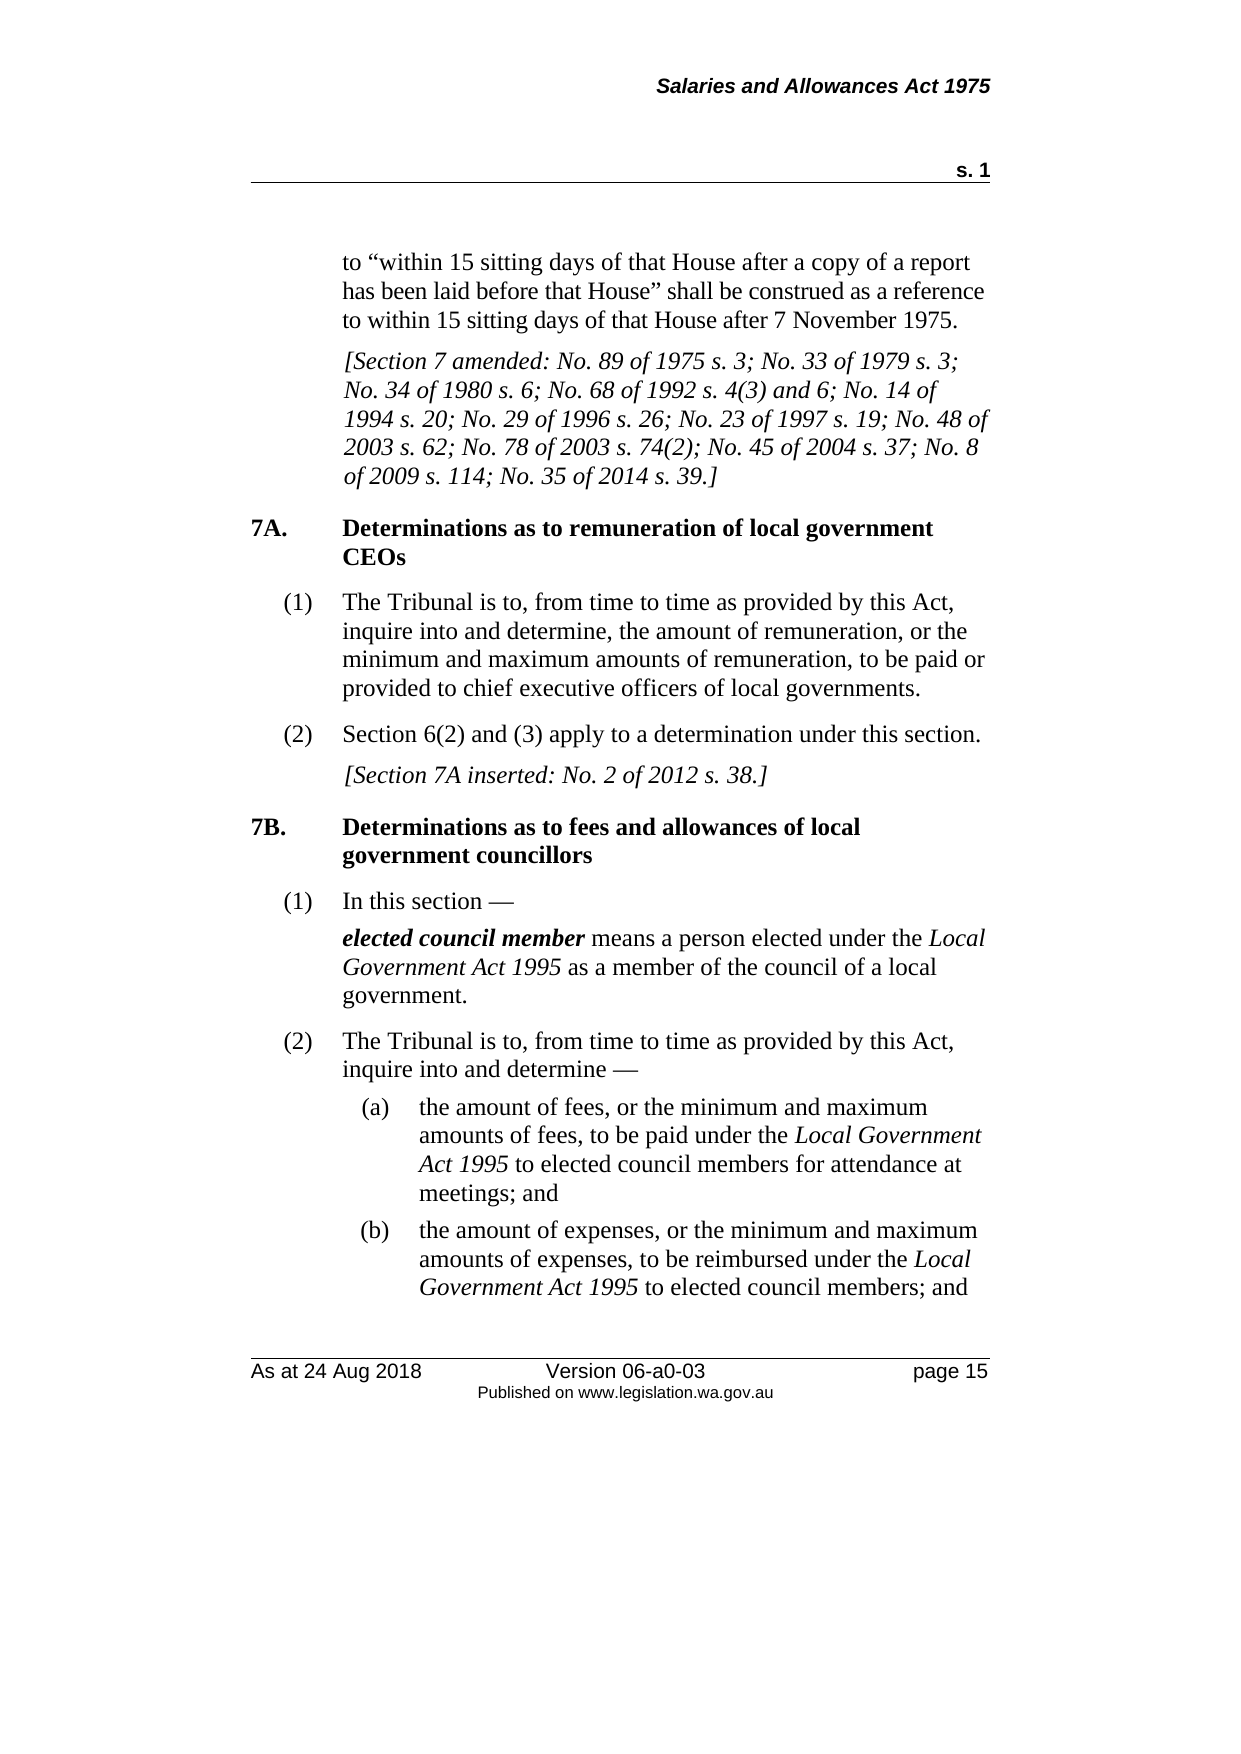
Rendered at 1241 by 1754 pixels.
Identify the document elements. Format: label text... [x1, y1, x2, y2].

text (b) the amount of expenses, or the minimum and maximum amounts of expenses, to be reimbursed under the Local Government Act 1995 to elected council members; and [251, 1215, 990, 1301]
text [Section 7A inserted: No. 2 of 2012 s. 38.] [251, 760, 990, 789]
text (2) The Tribunal is to, from time to time as provided by this Act, inquire into and determine — [251, 1026, 990, 1083]
text (2) Section 6(2) and (3) apply to a determination under this section. [251, 719, 990, 747]
text elected council member means a person elected under the Local Government Act 1995 as a member of the council of a local government. [251, 923, 990, 1009]
text [Section 7 amended: No. 89 of 1975 s. 3; No. 33 of 1979 s. 3; No. 34 of 1980 s. 6; No. 68 of 1992 s. 4(3) and 6; No. 14 of 1994 s. 20; No. 29 of 1996 s. 26; No. 23 of 1997 s. 19; No. 48 of 2003 s. 62; No. 78 of 2003 s. 74(2); No. 45 of 2004 s. 37; No. 8 of 2009 s. 114; No. 35 of 2014 s. 39.] [251, 346, 990, 490]
text (a) the amount of fees, or the minimum and maximum amounts of fees, to be paid under the Local Government Act 1995 to elected council members for attendance at meetings; and [251, 1092, 990, 1207]
text (1) In this section — [251, 886, 990, 914]
text (1) The Tribunal is to, from time to time as provided by this Act, inquire into and determine, the amount of remuneration, or the minimum and maximum amounts of remuneration, to be paid or provided to chief executive officers of local governments. [251, 587, 990, 702]
subtitle 7A. Determinations as to remuneration of local government CEOs [251, 513, 990, 570]
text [251, 247, 990, 334]
subtitle 7B. Determinations as to fees and allowances of local government councillors [251, 812, 990, 869]
